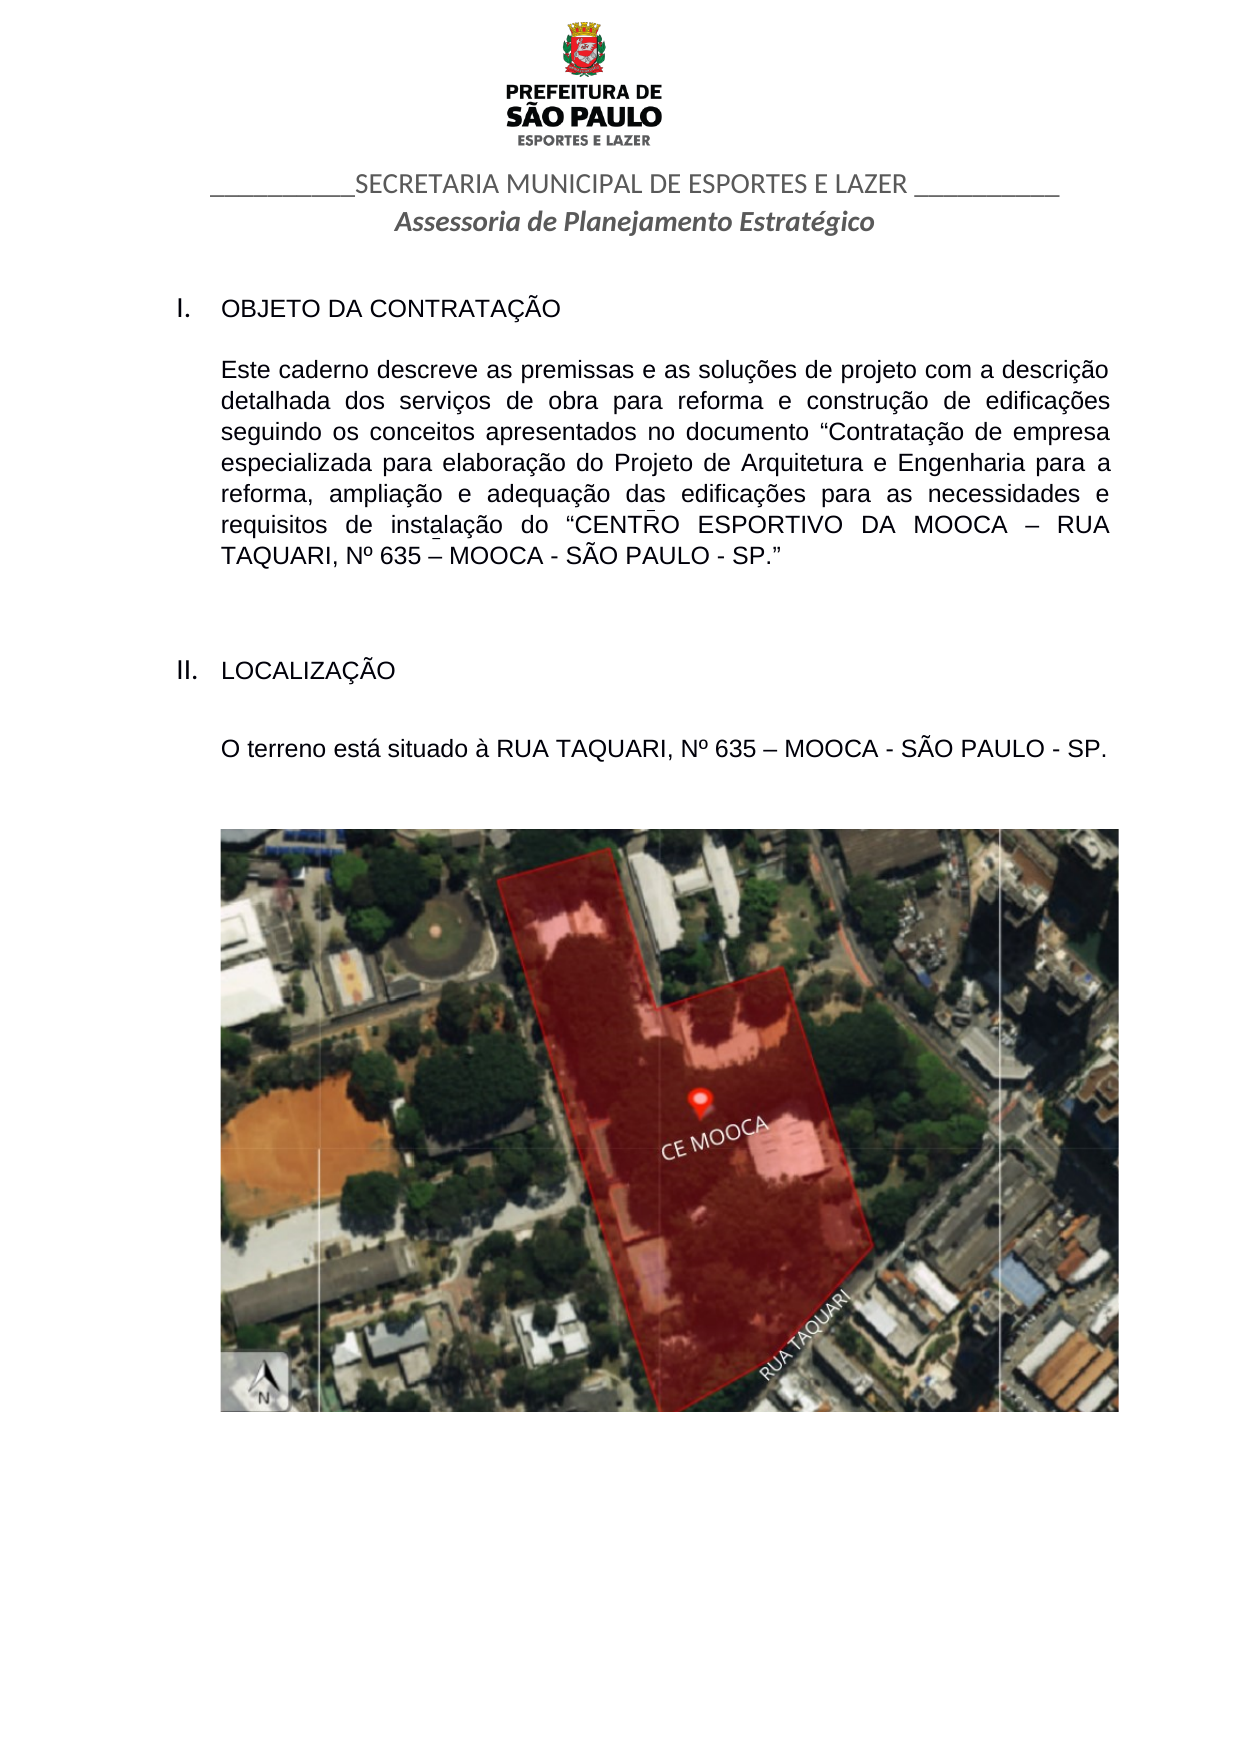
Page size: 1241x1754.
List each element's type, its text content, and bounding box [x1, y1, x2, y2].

subtitle OBJETO DA CONTRATAÇÃO [176, 289, 1122, 324]
text O terreno está situado à RUA TAQUARI, Nº 635 – MOOCA - SÃO PAULO - SP. [221, 734, 1111, 763]
subtitle LOCALIZAÇÃO [176, 651, 1122, 686]
text Este caderno descreve as premissas e as soluções de projeto com a descrição detalhada dos serviços de obra para reforma e construção de edificações seguindo os conceitos apresentados no documento “Contratação de empresa especializada para elaboração do Projeto de Arquitetura e Engenharia para a reforma, ampliação e adequação das edificações para as necessidades e requisitos de instalação do “CENTRO ESPORTIVO DA MOOCA – RUA TAQUARI, Nº 635 – MOOCA - SÃO PAULO - SP.” [221, 355, 1111, 570]
picture [471, 0, 697, 168]
picture [220, 829, 1119, 1412]
